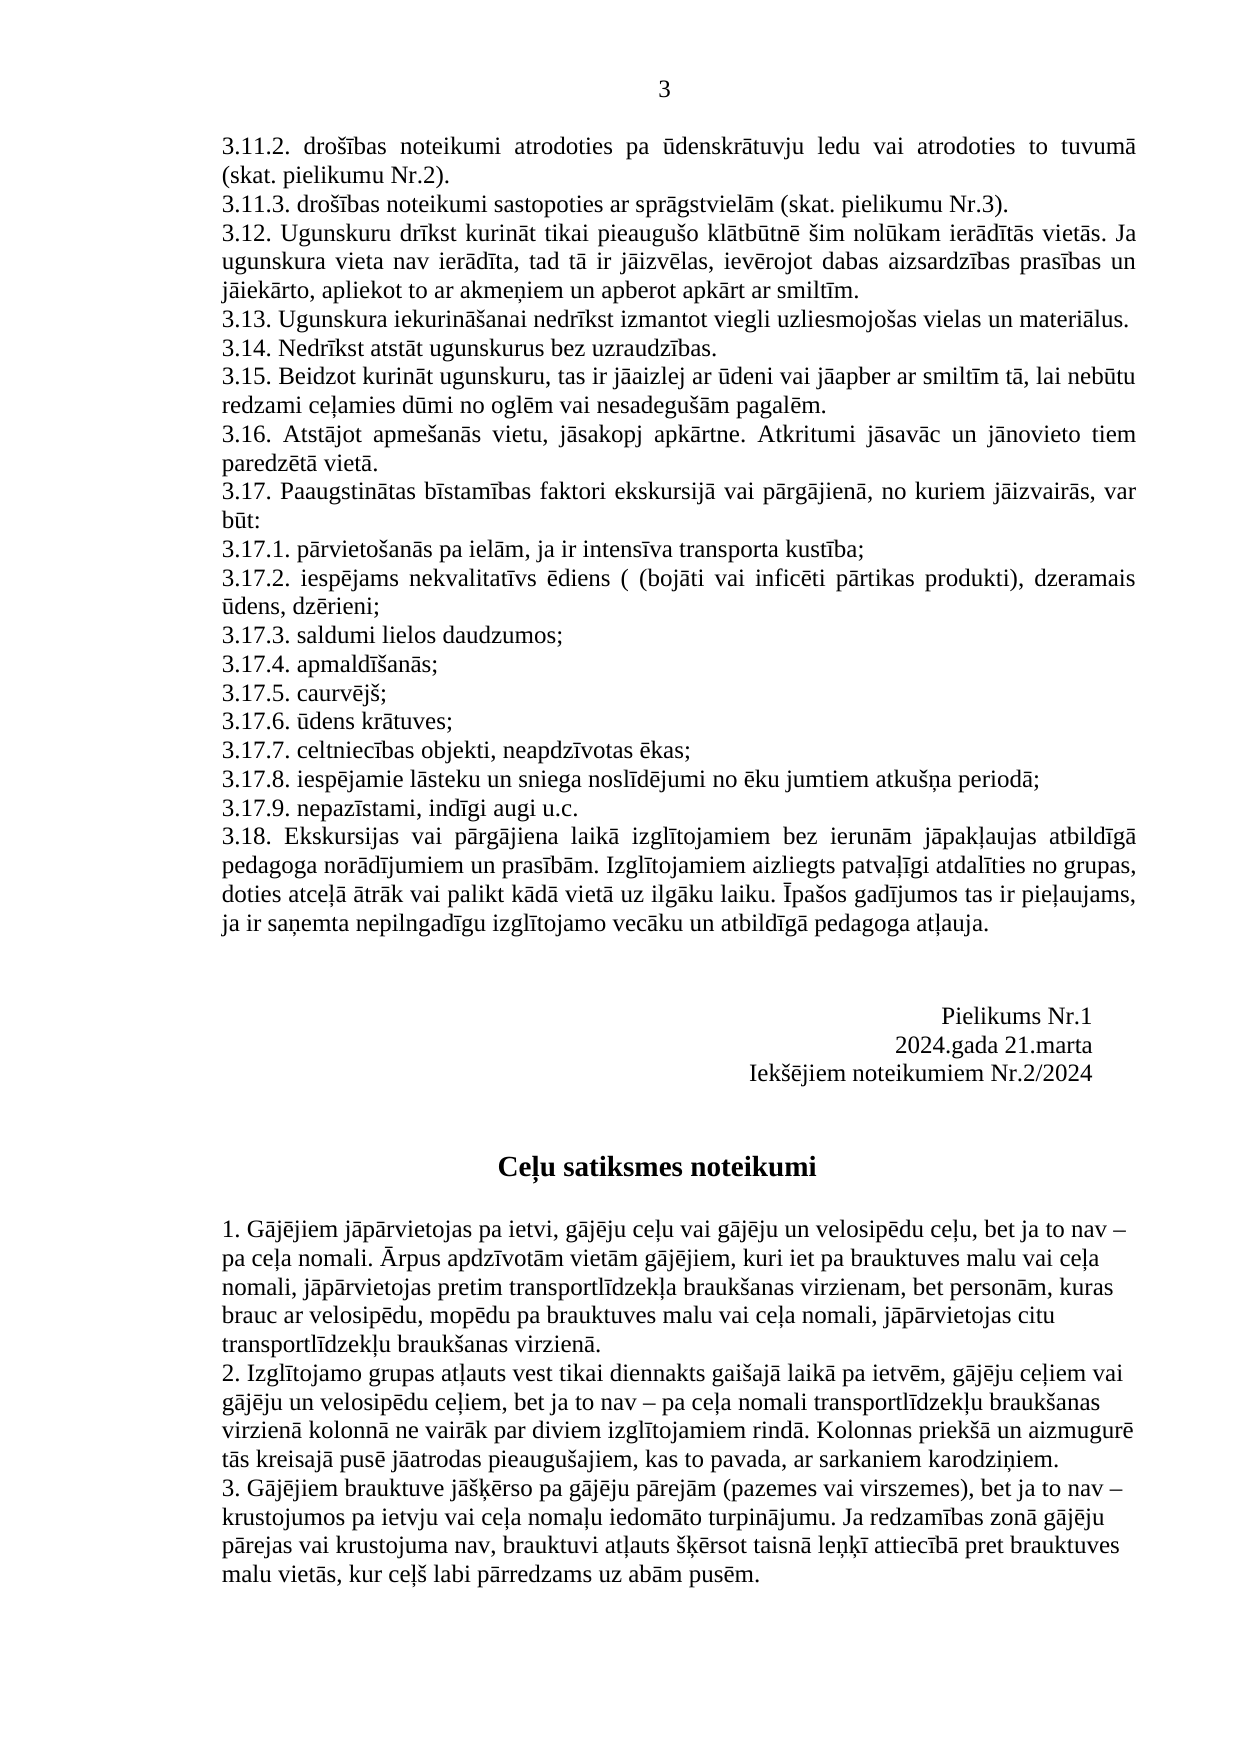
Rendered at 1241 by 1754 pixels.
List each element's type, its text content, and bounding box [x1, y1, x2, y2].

text 3.13. Ugunskura iekurināšanai nedrīkst izmantot viegli uzliesmojošas vielas un materiālus. [222, 304, 1137, 333]
text 3.17.6. ūdens krātuves; [222, 706, 1137, 735]
text 3.17. Paaugstinātas bīstamības faktori ekskursijā vai pārgājienā, no kuriem jāizvairās, var būt: [222, 476, 1137, 534]
text 3.17.4. apmaldīšanās; [222, 649, 1137, 678]
text 3.17.3. saldumi lielos daudzumos; [222, 620, 1137, 649]
text Ceļu satiksmes noteikumi [222, 1149, 1092, 1183]
text 3.17.8. iespējamie lāsteku un sniega noslīdējumi no ēku jumtiem atkušņa periodā; [222, 764, 1137, 793]
text 3.16. Atstājot apmešanās vietu, jāsakopj apkārtne. Atkritumi jāsavāc un jānovieto tiem paredzētā vietā. [222, 419, 1137, 476]
text 3.14. Nedrīkst atstāt ugunskurus bez uzraudzības. [222, 333, 1137, 361]
text 3.17.5. caurvējš; [222, 678, 1137, 706]
text 3.17.7. celtniecības objekti, neapdzīvotas ēkas; [222, 735, 1137, 764]
text 3.15. Beidzot kurināt ugunskuru, tas ir jāaizlej ar ūdeni vai jāapber ar smiltīm tā, lai nebūtu redzami ceļamies dūmi no oglēm vai nesadegušām pagalēm. [222, 361, 1137, 419]
text 3.17.2. iespējams nekvalitatīvs ēdiens ( (bojāti vai inficēti pārtikas produkti), dzeramais ūdens, dzērieni; [222, 563, 1137, 620]
text 3.17.9. nepazīstami, indīgi augi u.c. [222, 793, 1137, 821]
text 2. Izglītojamo grupas atļauts vest tikai diennakts gaišajā laikā pa ietvēm, gājēju ceļiem vai gājēju un velosipēdu ceļiem, bet ja to nav – pa ceļa nomali transportlīdzekļu braukšanas virzienā kolonnā ne vairāk par diviem izglītojamiem rindā. Kolonnas priekšā un aizmugurē tās kreisajā pusē jāatrodas pieaugušajiem, kas to pavada, ar sarkaniem karodziņiem. [222, 1358, 1152, 1473]
text 3.11.2. drošības noteikumi atrodoties pa ūdenskrātuvju ledu vai atrodoties to tuvumā (skat. pielikumu Nr.2). [222, 131, 1137, 189]
text 2024.gada 21.marta [222, 1030, 1092, 1058]
text Iekšējiem noteikumiem Nr.2/2024 [222, 1058, 1092, 1087]
text 1. Gājējiem jāpārvietojas pa ietvi, gājēju ceļu vai gājēju un velosipēdu ceļu, bet ja to nav – pa ceļa nomali. Ārpus apdzīvotām vietām gājējiem, kuri iet pa brauktuves malu vai ceļa nomali, jāpārvietojas pretim transportlīdzekļa braukšanas virzienam, bet personām, kuras brauc ar velosipēdu, mopēdu pa brauktuves malu vai ceļa nomali, jāpārvietojas citu transportlīdzekļu braukšanas virzienā. [222, 1214, 1152, 1358]
text 3.18. Ekskursijas vai pārgājiena laikā izglītojamiem bez ierunām jāpakļaujas atbildīgā pedagoga norādījumiem un prasībām. Izglītojamiem aizliegts patvaļīgi atdalīties no grupas, doties atceļā ātrāk vai palikt kādā vietā uz ilgāku laiku. Īpašos gadījumos tas ir pieļaujams, ja ir saņemta nepilngadīgu izglītojamo vecāku un atbildīgā pedagoga atļauja. [222, 821, 1137, 936]
text Pielikums Nr.1 [222, 1001, 1092, 1030]
text 3.11.3. drošības noteikumi sastopoties ar sprāgstvielām (skat. pielikumu Nr.3). [222, 189, 1137, 218]
text 3. Gājējiem brauktuve jāšķērso pa gājēju pārejām (pazemes vai virszemes), bet ja to nav – krustojumos pa ietvju vai ceļa nomaļu iedomāto turpinājumu. Ja redzamības zonā gājēju pārejas vai krustojuma nav, brauktuvi atļauts šķērsot taisnā leņķī attiecībā pret brauktuves malu vietās, kur ceļš labi pārredzams uz abām pusēm. [222, 1473, 1152, 1588]
text 3.17.1. pārvietošanās pa ielām, ja ir intensīva transporta kustība; [222, 534, 1137, 563]
text 3.12. Ugunskuru drīkst kurināt tikai pieaugušo klātbūtnē šim nolūkam ierādītās vietās. Ja ugunskura vieta nav ierādīta, tad tā ir jāizvēlas, ievērojot dabas aizsardzības prasības un jāiekārto, apliekot to ar akmeņiem un apberot apkārt ar smiltīm. [222, 218, 1137, 304]
